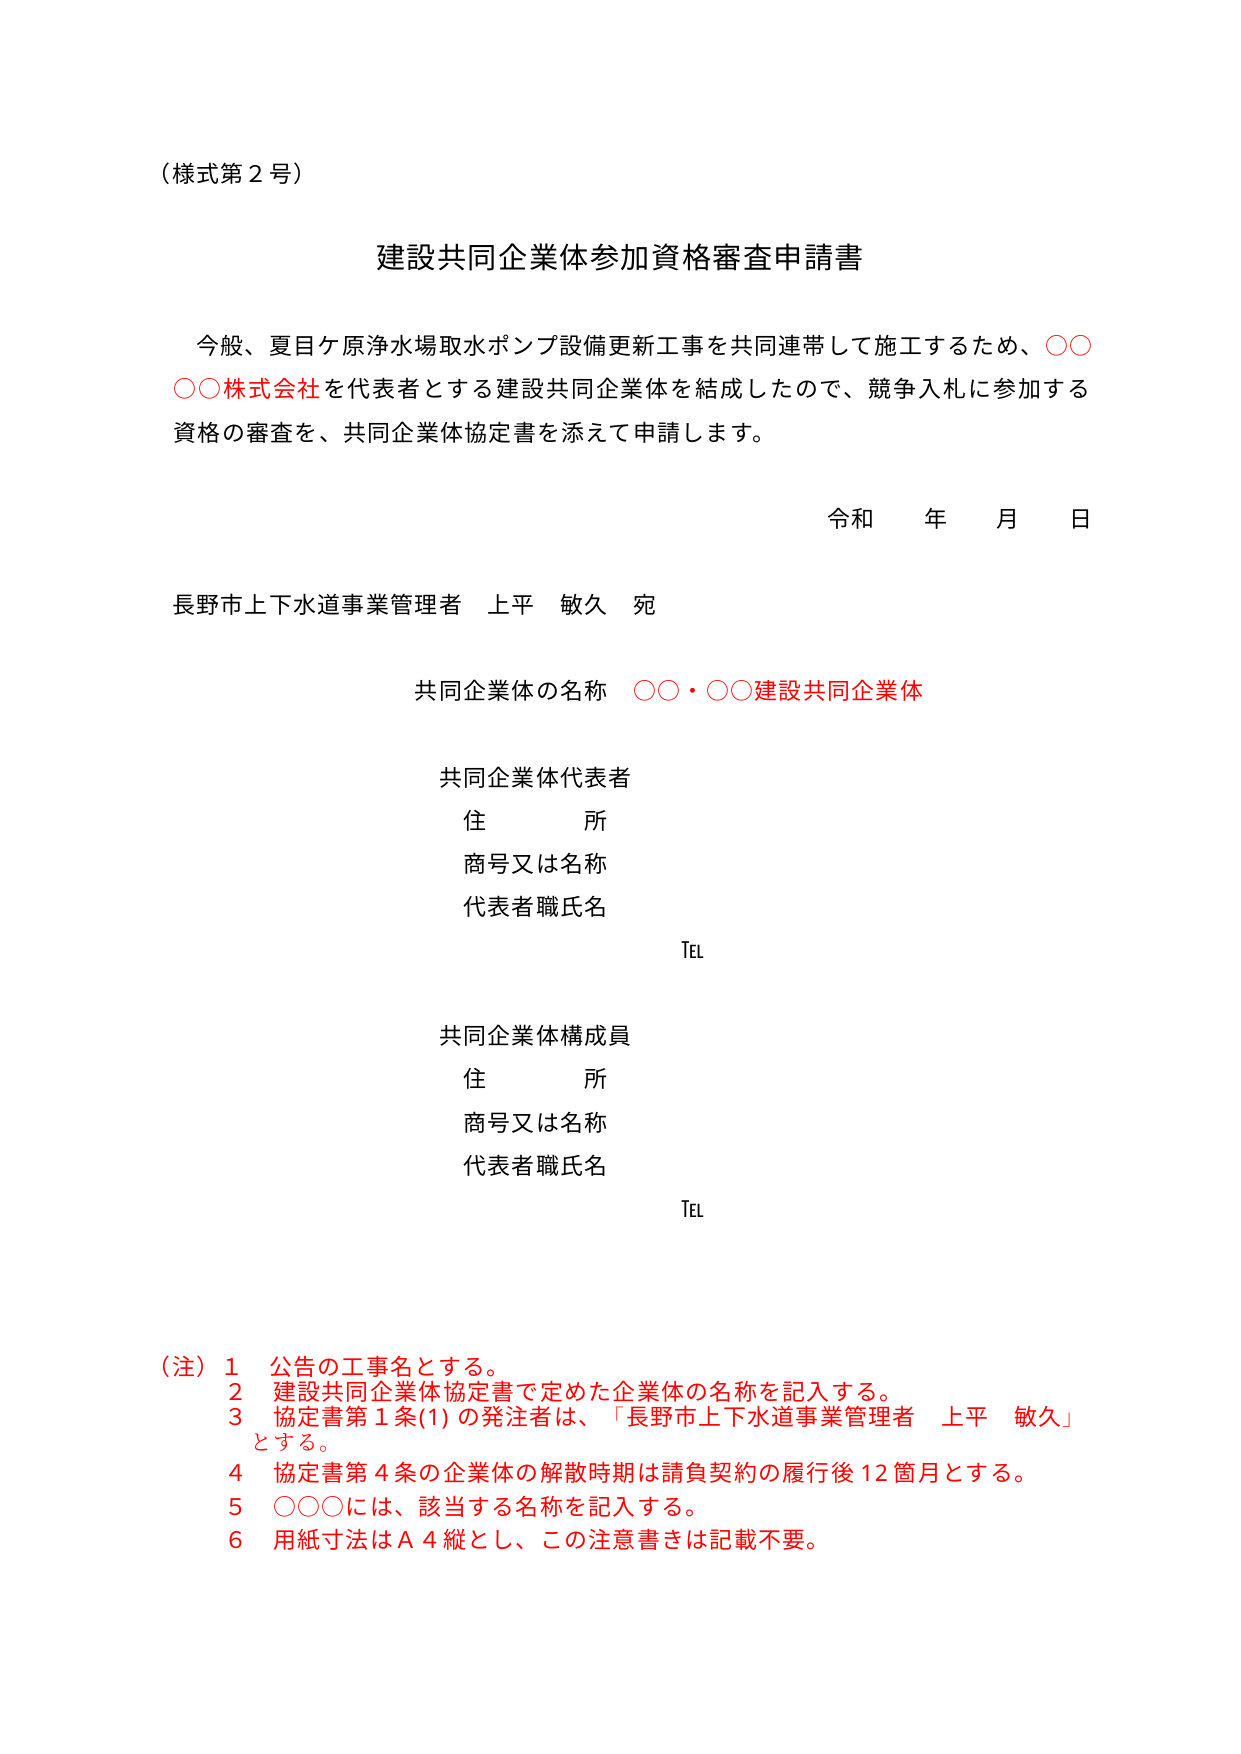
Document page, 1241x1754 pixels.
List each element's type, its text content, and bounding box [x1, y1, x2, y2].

text 住 所 [148, 794, 1092, 838]
text 令和 年 月 日 [148, 493, 1092, 536]
text 共同企業体構成員 [148, 1010, 1092, 1053]
text 建設共同企業体参加資格審査申請書 [148, 234, 1092, 277]
text ℡ [148, 1183, 1092, 1226]
text 代表者職氏名 [148, 881, 1092, 924]
text ６ 用紙寸法はＡ４縦とし、この注意書きは記載不要。 [148, 1522, 1092, 1555]
text ３ 協定書第１条(1) の発注者は、「長野市上下水道事業管理者 上平 敏久」とする。 [224, 1405, 1092, 1455]
text 商号又は名称 [148, 1096, 1092, 1139]
text ２ 建設共同企業体協定書で定めた企業体の名称を記入する。 [148, 1380, 1092, 1405]
text 共同企業体代表者 [148, 751, 1092, 794]
text ℡ [148, 924, 1092, 967]
text （注）１ 公告の工事名とする。 [148, 1355, 1092, 1380]
text 住 所 [148, 1053, 1092, 1096]
text 今般、夏目ケ原浄水場取水ポンプ設備更新工事を共同連帯して施工するため、○○○○株式会社を代表者とする建設共同企業体を結成したので、競争入札に参加する資格の審査を、共同企業体協定書を添えて申請します。 [148, 320, 1092, 449]
text （様式第２号） [148, 148, 1092, 191]
text ４ 協定書第４条の企業体の解散時期は請負契約の履行後12箇月とする。 [148, 1455, 1092, 1488]
text 代表者職氏名 [148, 1139, 1092, 1183]
text 長野市上下水道事業管理者 上平 敏久 宛 [148, 579, 1092, 622]
text 商号又は名称 [148, 838, 1092, 881]
text ５ ○○○には、該当する名称を記入する。 [148, 1488, 1092, 1522]
text 共同企業体の名称 ○○・○○建設共同企業体 [148, 665, 1092, 708]
